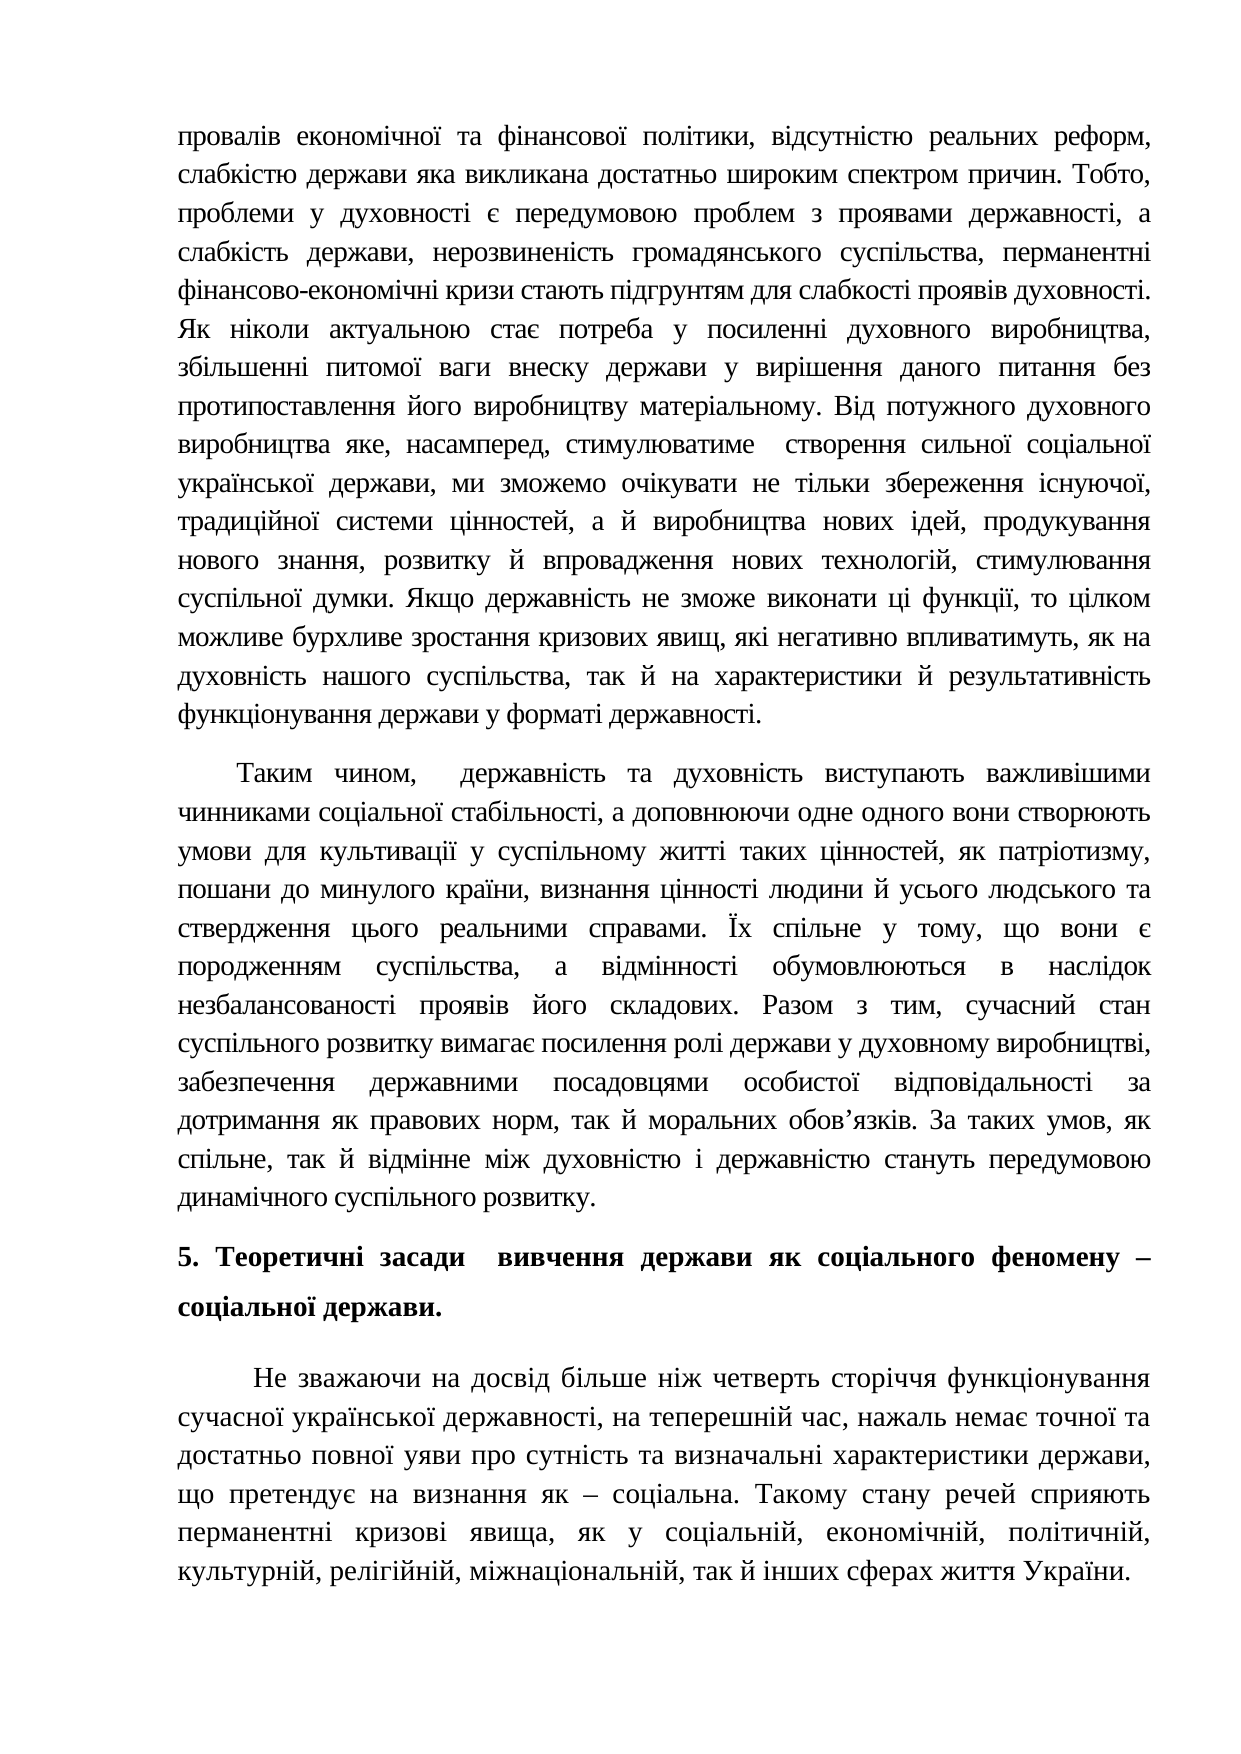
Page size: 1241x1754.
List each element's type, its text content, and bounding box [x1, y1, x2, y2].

text Отже, ми повинні констатувати той факт, що сучасна державність (у нашому вітчизняному контексті) має велики проблеми, а головною з них є суттєвий дефіцит довіри з боку громадськості. Це також свідчить й про певний дефіцит духовності у сучасному українському суспільстві, що значною мірою обумовлено гострими соціально-політичними проблемами, скрутою в наслідок провалів економічної та фінансової політики, відсутністю реальних реформ, слабкістю держави яка викликана достатньо широким спектром причин. Тобто, проблеми у духовності є передумовою проблем з проявами державності, а слабкість держави, нерозвиненість громадянського суспільства, перманентні фінансово-економічні кризи стають підгрунтям для слабкості проявів духовності. Як ніколи актуальною стає потреба у посиленні духовного виробництва, збільшенні питомої ваги внеску держави у вирішення даного питання без протипоставлення його виробництву матеріальному. Від потужного духовного виробництва яке, насамперед, стимулюватиме створення сильної соціальної української держави, ми зможемо очікувати не тільки збереження існуючої, традиційної системи цінностей, а й виробництва нових ідей, продукування нового знання, розвитку й впровадження нових технологій, стимулювання суспільної думки. Якщо державність не зможе виконати ці функції, то цілком можливе бурхливе зростання кризових явищ, які негативно впливатимуть, як на духовність нашого суспільства, так й на характеристики й результативність функціонування держави у форматі державності. [177, 254, 1152, 1059]
text Таким чином, державність та духовність виступають важливішими чинниками соціальної стабільності, а доповнюючи одне одного вони створюють умови для культивації у суспільному житті таких цінностей, як патріотизму, пошани до минулого країни, визнання цінності людини й усього людського та ствердження цього реальними справами. Їх спільне у тому, що вони є породженням суспільства, а відмінності обумовлюються в наслідок незбалансованості проявів його складових. Разом з тим, сучасний стан суспільного розвитку вимагає посилення ролі держави у духовному виробництві, забезпечення державними посадовцями особистої відповідальності за дотримання як правових норм, так й моральних обов’язків. За таких умов, як спільне, так й відмінне між духовністю і державністю стануть передумовою динамічного суспільного розвитку. [177, 1085, 1152, 1542]
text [177, 118, 1152, 229]
